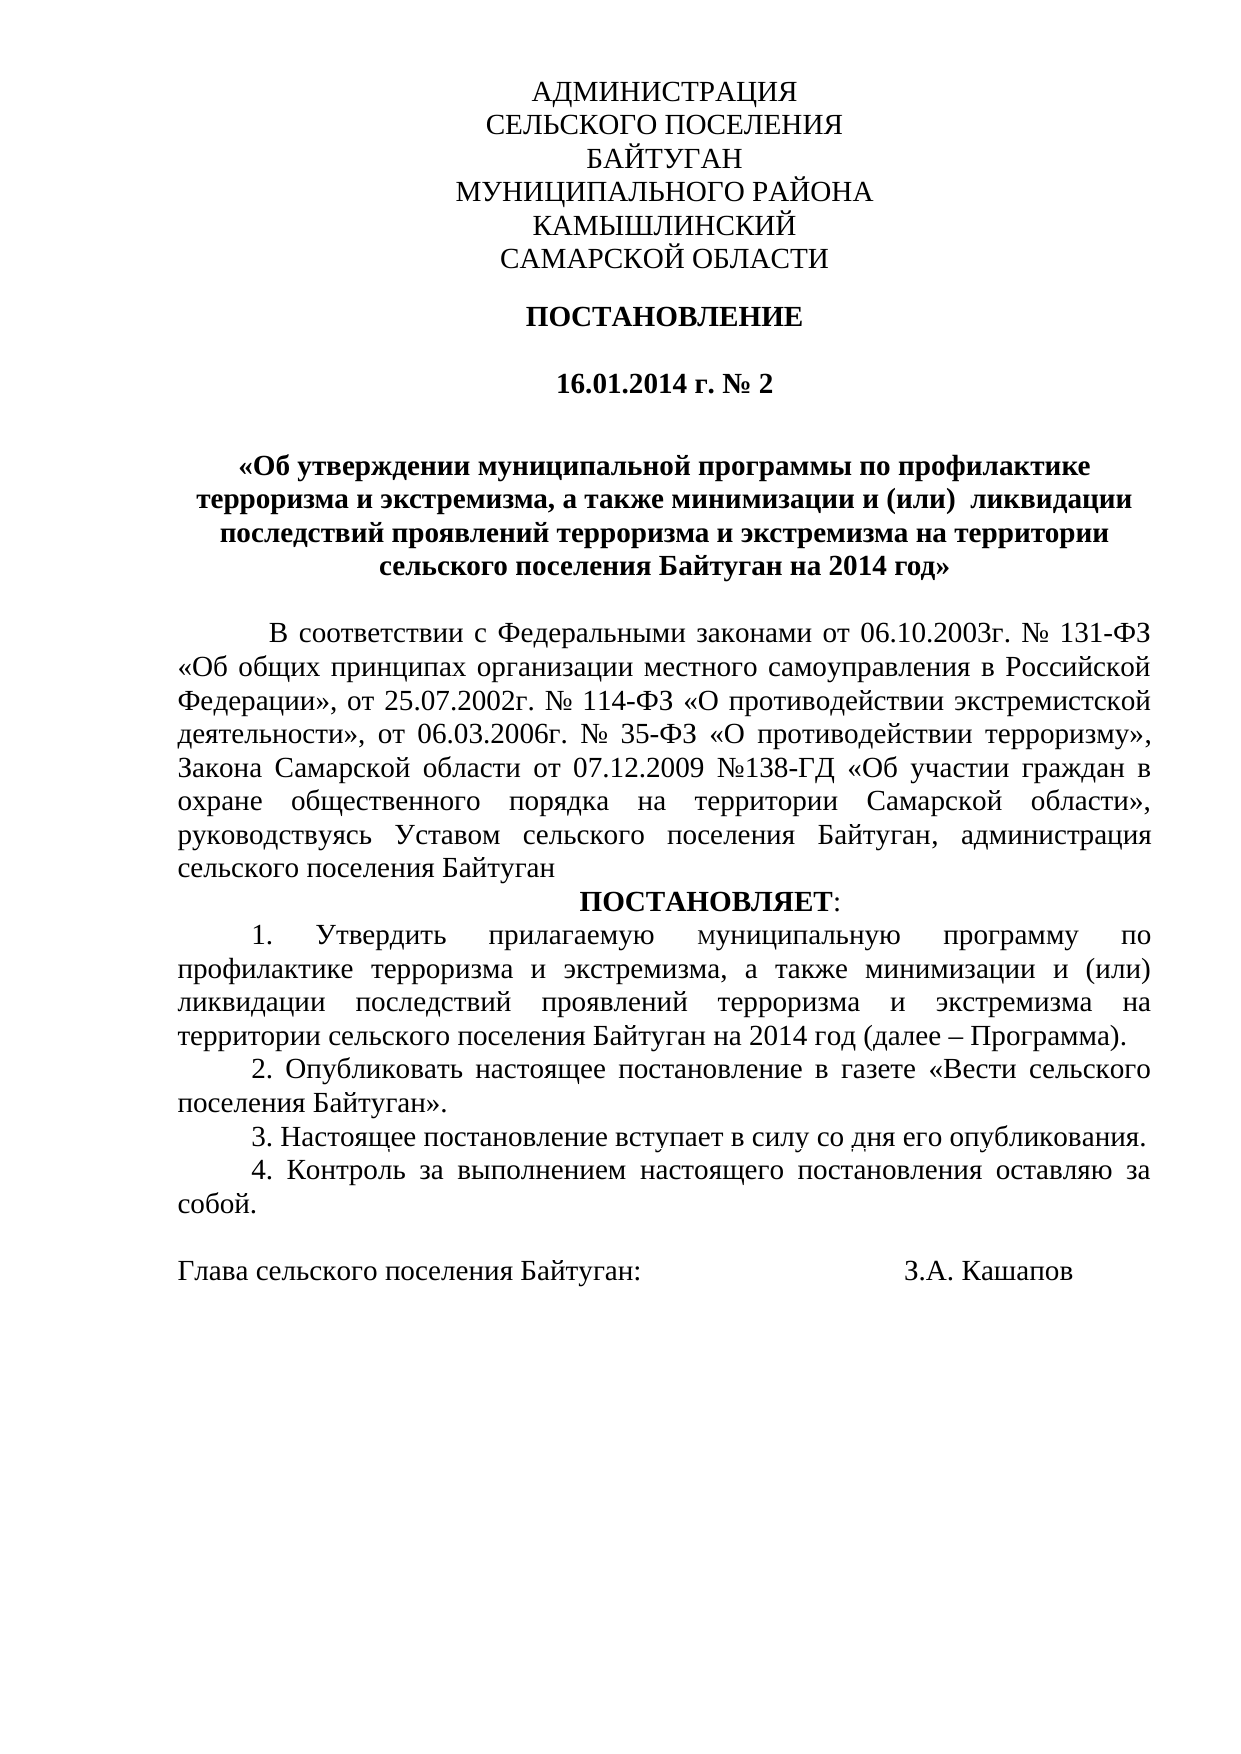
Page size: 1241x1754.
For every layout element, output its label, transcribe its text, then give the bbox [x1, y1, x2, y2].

text 16.01.2014 г. № 2 [177, 366, 1152, 400]
text Камышлинский [177, 208, 1152, 242]
text ПОСТАНОВЛЕНИЕ [177, 299, 1152, 333]
title 4. Контроль за выполнением настоящего постановления оставляю за собой. [177, 1152, 1152, 1219]
subtitle «Об утверждении муниципальной программы по профилактике терроризма и экстремизма, а также минимизации и (или) ликвидации последствий проявлений терроризма и экстремизма на территории сельского поселения Байтуган на 2014 год» [177, 448, 1152, 582]
text В соответствии с Федеральными законами от 06.10.2003г. № 131-ФЗ «Об общих принципах организации местного самоуправления в Российской Федерации», от 25.07.2002г. № 114-ФЗ «О противодействии экстремистской деятельности», от 06.03.2006г. № 35-ФЗ «О противодействии терроризму», Закона Самарской области от 07.12.2009 №138-ГД «Об участии граждан в охране общественного порядка на территории Самарской области», руководствуясь Уставом сельского поселения Байтуган, администрация сельского поселения Байтуган [177, 616, 1152, 884]
text 1. Утвердить прилагаемую Муниципальную программу по профилактике терроризма и экстремизма, а также минимизации и (или) ликвидации последствий проявлений терроризма и экстремизма на территории сельского поселения Байтуган на 2014 год (далее – Программа). [177, 917, 1152, 1052]
text 2. Опубликовать настоящее постановление в газете «Вести сельского поселения Байтуган». [177, 1052, 1152, 1119]
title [177, 1253, 1152, 1286]
text муниципального района [177, 174, 1152, 208]
text БАЙТУГАН [177, 141, 1152, 174]
text АДМИНИСТРАЦИЯ [177, 74, 1152, 107]
text Самарской области [177, 242, 1152, 275]
text ПОСТАНОВЛЯЕТ: [177, 884, 1152, 917]
text СЕЛЬСКОГО ПОСЕЛЕНИЯ [177, 107, 1152, 141]
text 3. Настоящее постановление вступает в силу со дня его опубликования. [177, 1119, 1152, 1152]
